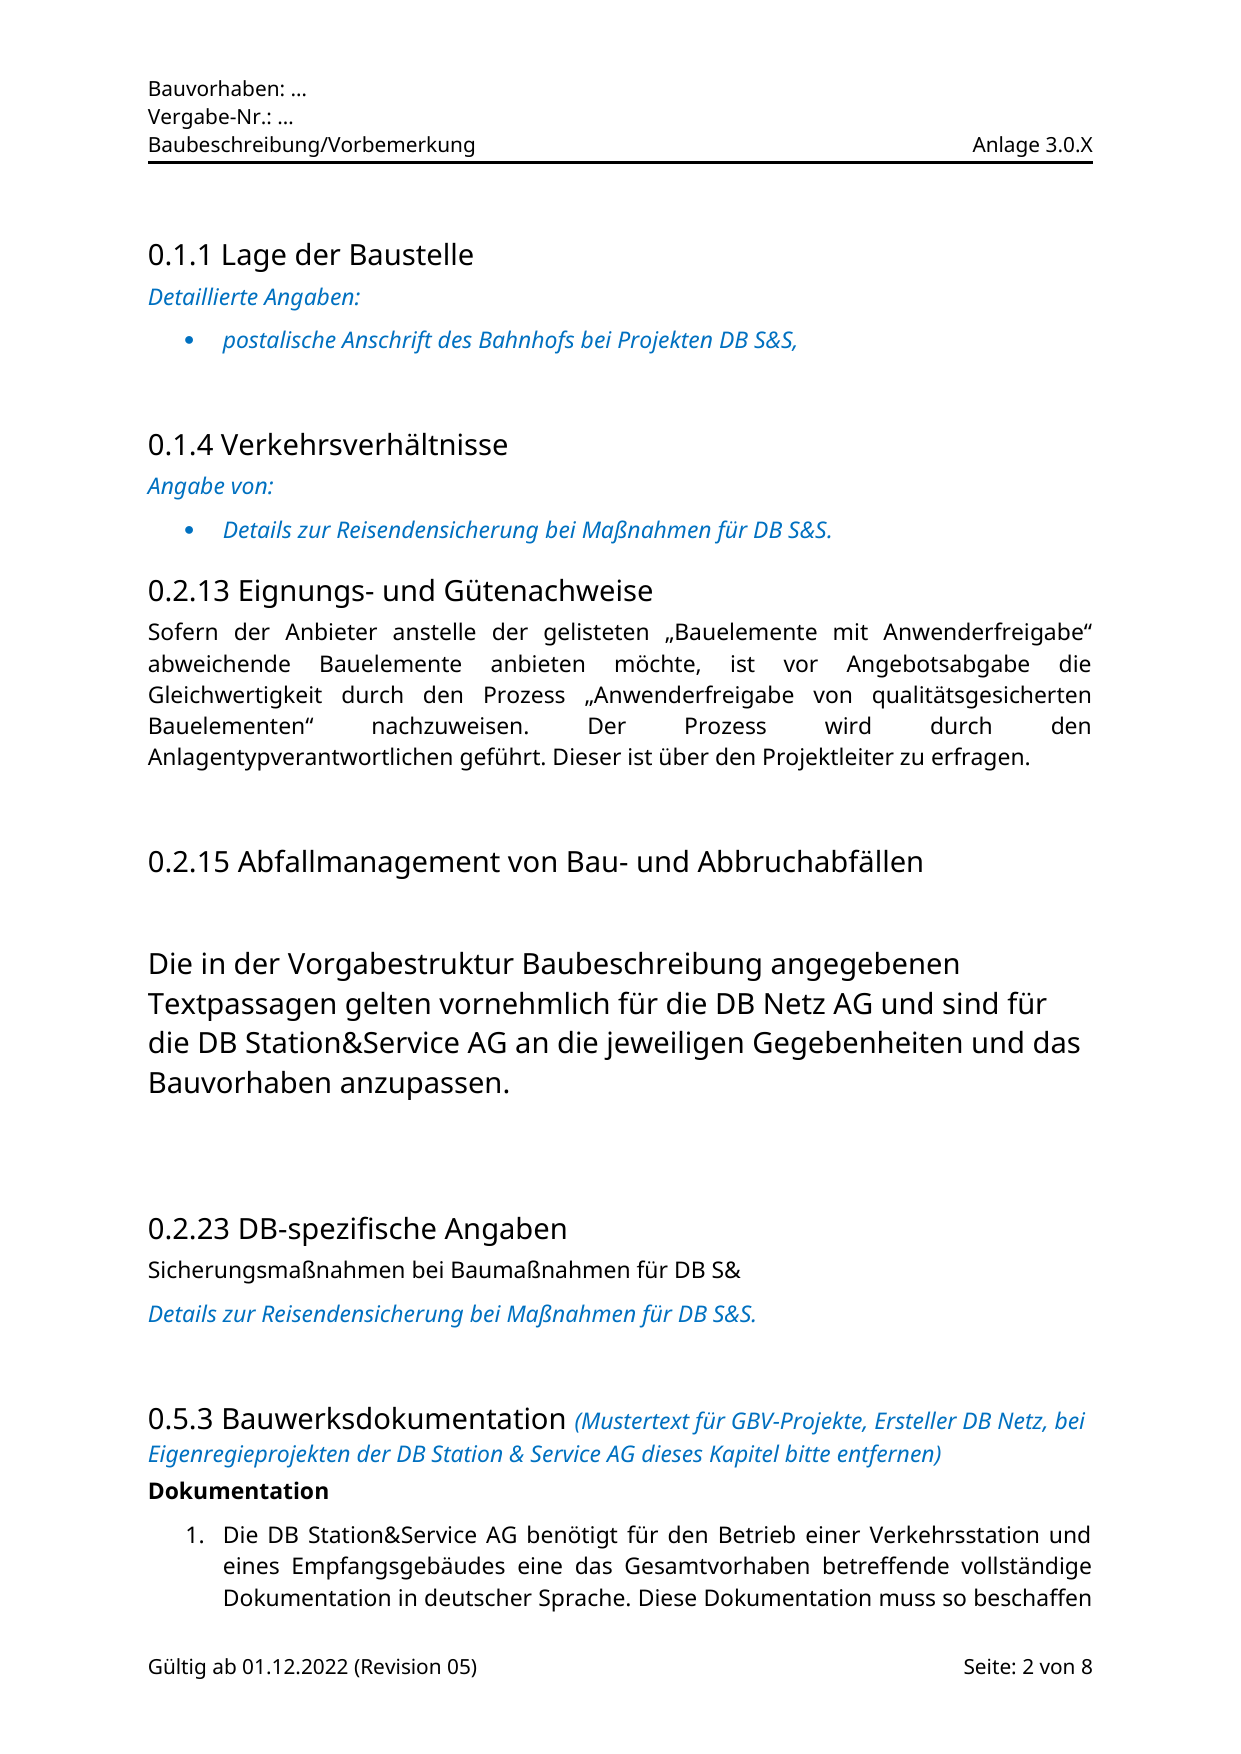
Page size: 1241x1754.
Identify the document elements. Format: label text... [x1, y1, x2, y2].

subtitle 0.2.13 Eignungs- und Gütenachweise [148, 570, 1093, 610]
subtitle 0.1.1 Lage der Baustelle [148, 235, 1093, 274]
text Sofern der Anbieter anstelle der gelisteten „Bauelemente mit Anwenderfreigabe“ abweichende Bauelemente anbieten möchte, ist vor Angebotsabgabe die Gleichwertigkeit durch den Prozess „Anwenderfreigabe von qualitätsgesicherten Bauelementen“ nachzuweisen. Der Prozess wird durch den Anlagentypverantwortlichen geführt. Dieser ist über den Projektleiter zu erfragen. [148, 616, 1093, 772]
text Dokumentation [148, 1475, 1093, 1507]
subtitle 0.5.3 Bauwerksdokumentation (Mustertext für GBV-Projekte, Ersteller DB Netz, bei Eigenregieprojekten der DB Station & Service AG dieses Kapitel bitte entfernen) [148, 1398, 1093, 1469]
subtitle 0.2.23 DB-spezifische Angaben [148, 1208, 1093, 1248]
subtitle 0.1.4 Verkehrsverhältnisse [148, 424, 1093, 464]
text Sicherungsmaßnahmen bei Baumaßnahmen für DB S& [148, 1254, 1093, 1286]
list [185, 1519, 1093, 1613]
subtitle 0.2.15 Abfallmanagement von Bau- und Abbruchabfällen [148, 841, 1093, 881]
